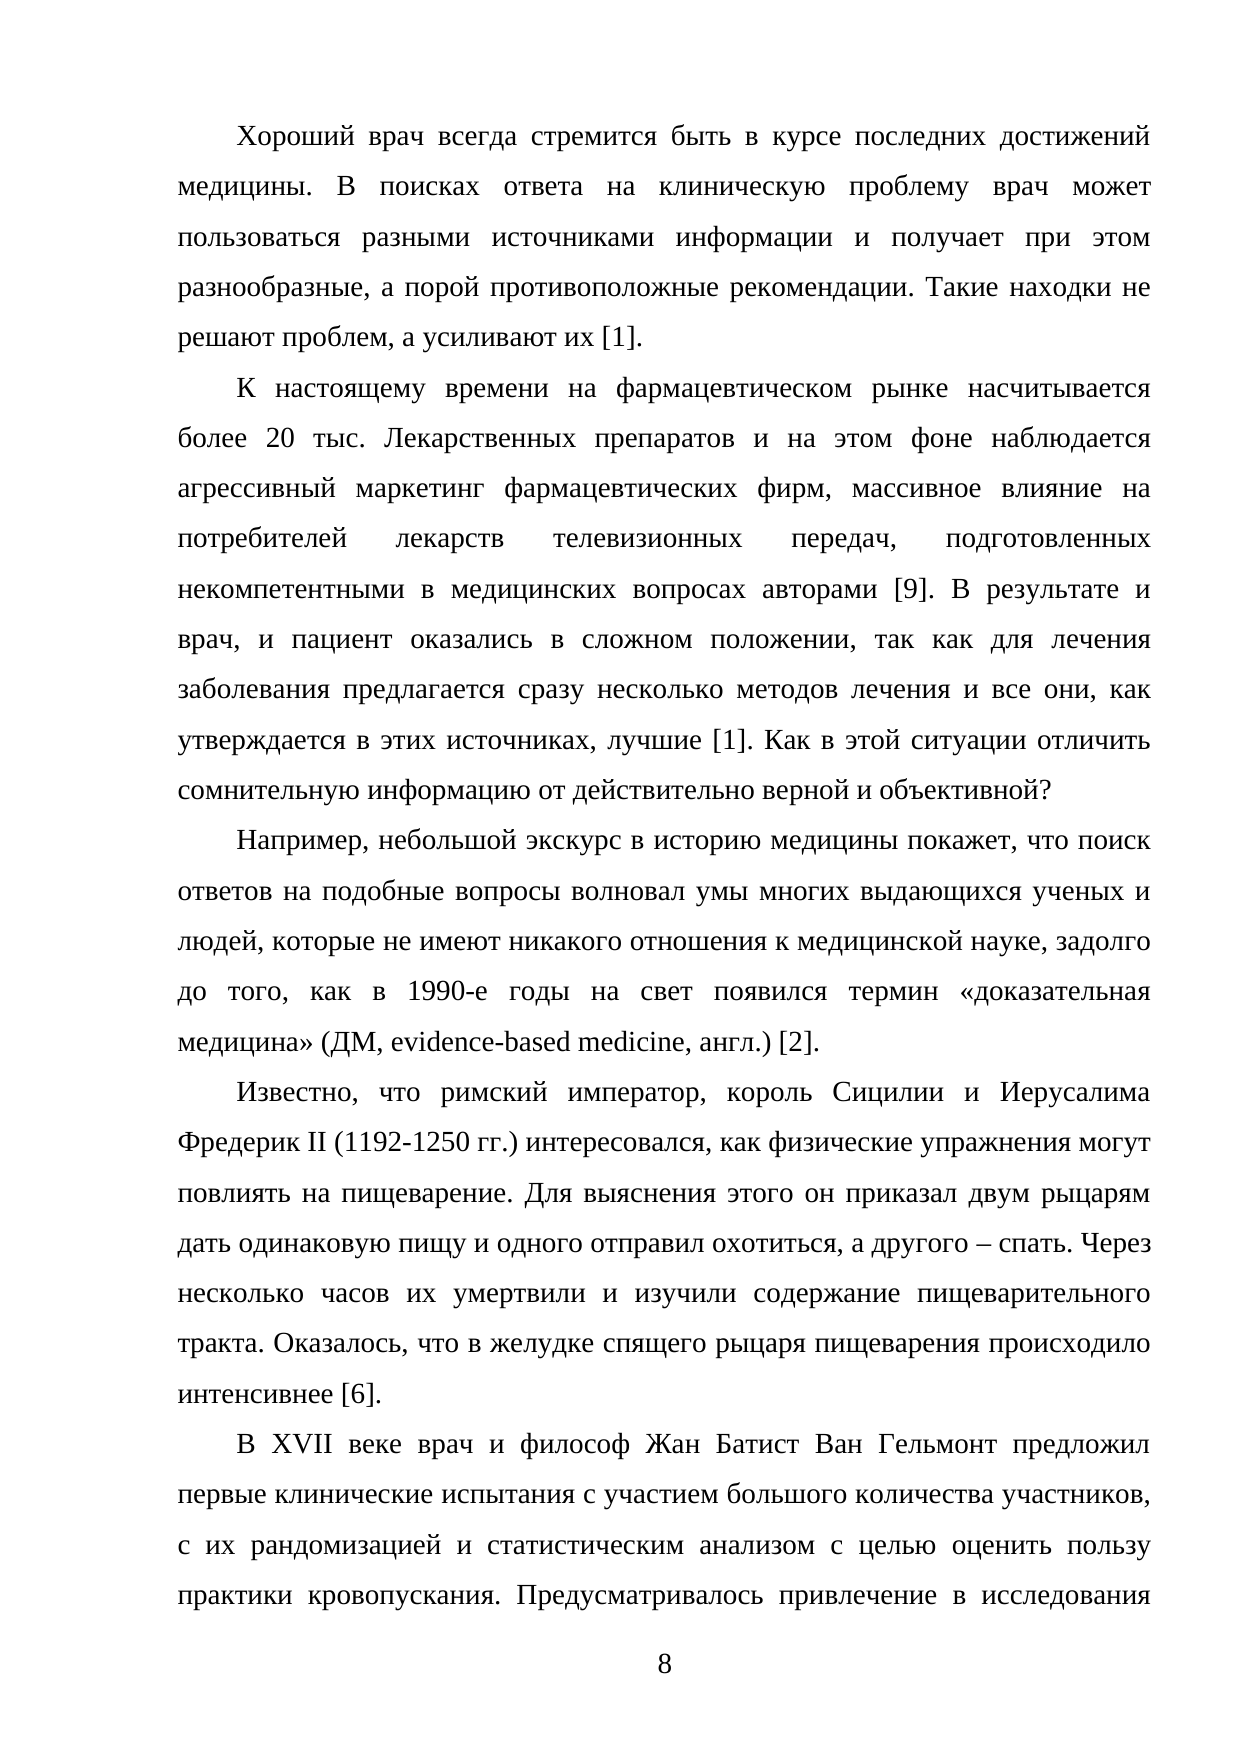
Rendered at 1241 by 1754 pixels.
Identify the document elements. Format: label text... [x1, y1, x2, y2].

text К настоящему времени на фармацевтическом рынке насчитывается более 20 тыс. Лекарственных препаратов и на этом фоне наблюдается агрессивный маркетинг фармацевтических фирм, массивное влияние на потребителей лекарств телевизионных передач, подготовленных некомпетентными в медицинских вопросах авторами [9]. В результате и врач, и пациент оказались в сложном положении, так как для лечения заболевания предлагается сразу несколько методов лечения и все они, как утверждается в этих источниках, лучшие [1]. Как в этой ситуации отличить сомнительную информацию от действительно верной и объективной? [177, 370, 1152, 806]
text Например, небольшой экскурс в историю медицины покажет, что поиск ответов на подобные вопросы волновал умы многих выдающихся ученых и людей, которые не имеют никакого отношения к медицинской науке, задолго до того, как в 1990-е годы на свет появился термин «доказательная медицина» (ДМ, evidence-based medicine, англ.) [2]. [177, 822, 1152, 1057]
text Известно, что римский император, король Сицилии и Иерусалима Фредерик II (1192-1250 гг.) интересовался, как физические упражнения могут повлиять на пищеварение. Для выяснения этого он приказал двум рыцарям дать одинаковую пищу и одного отправил охотиться, а другого – спать. Через несколько часов их умертвили и изучили содержание пищеварительного тракта. Оказалось, что в желудке спящего рыцаря пищеварения происходило интенсивнее [6]. [177, 1074, 1152, 1409]
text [177, 1426, 1152, 1611]
text Хороший врач всегда стремится быть в курсе последних достижений медицины. В поисках ответа на клиническую проблему врач может пользоваться разными источниками информации и получает при этом разнообразные, а порой противоположные рекомендации. Такие находки не решают проблем, а усиливают их [1]. [177, 118, 1152, 353]
